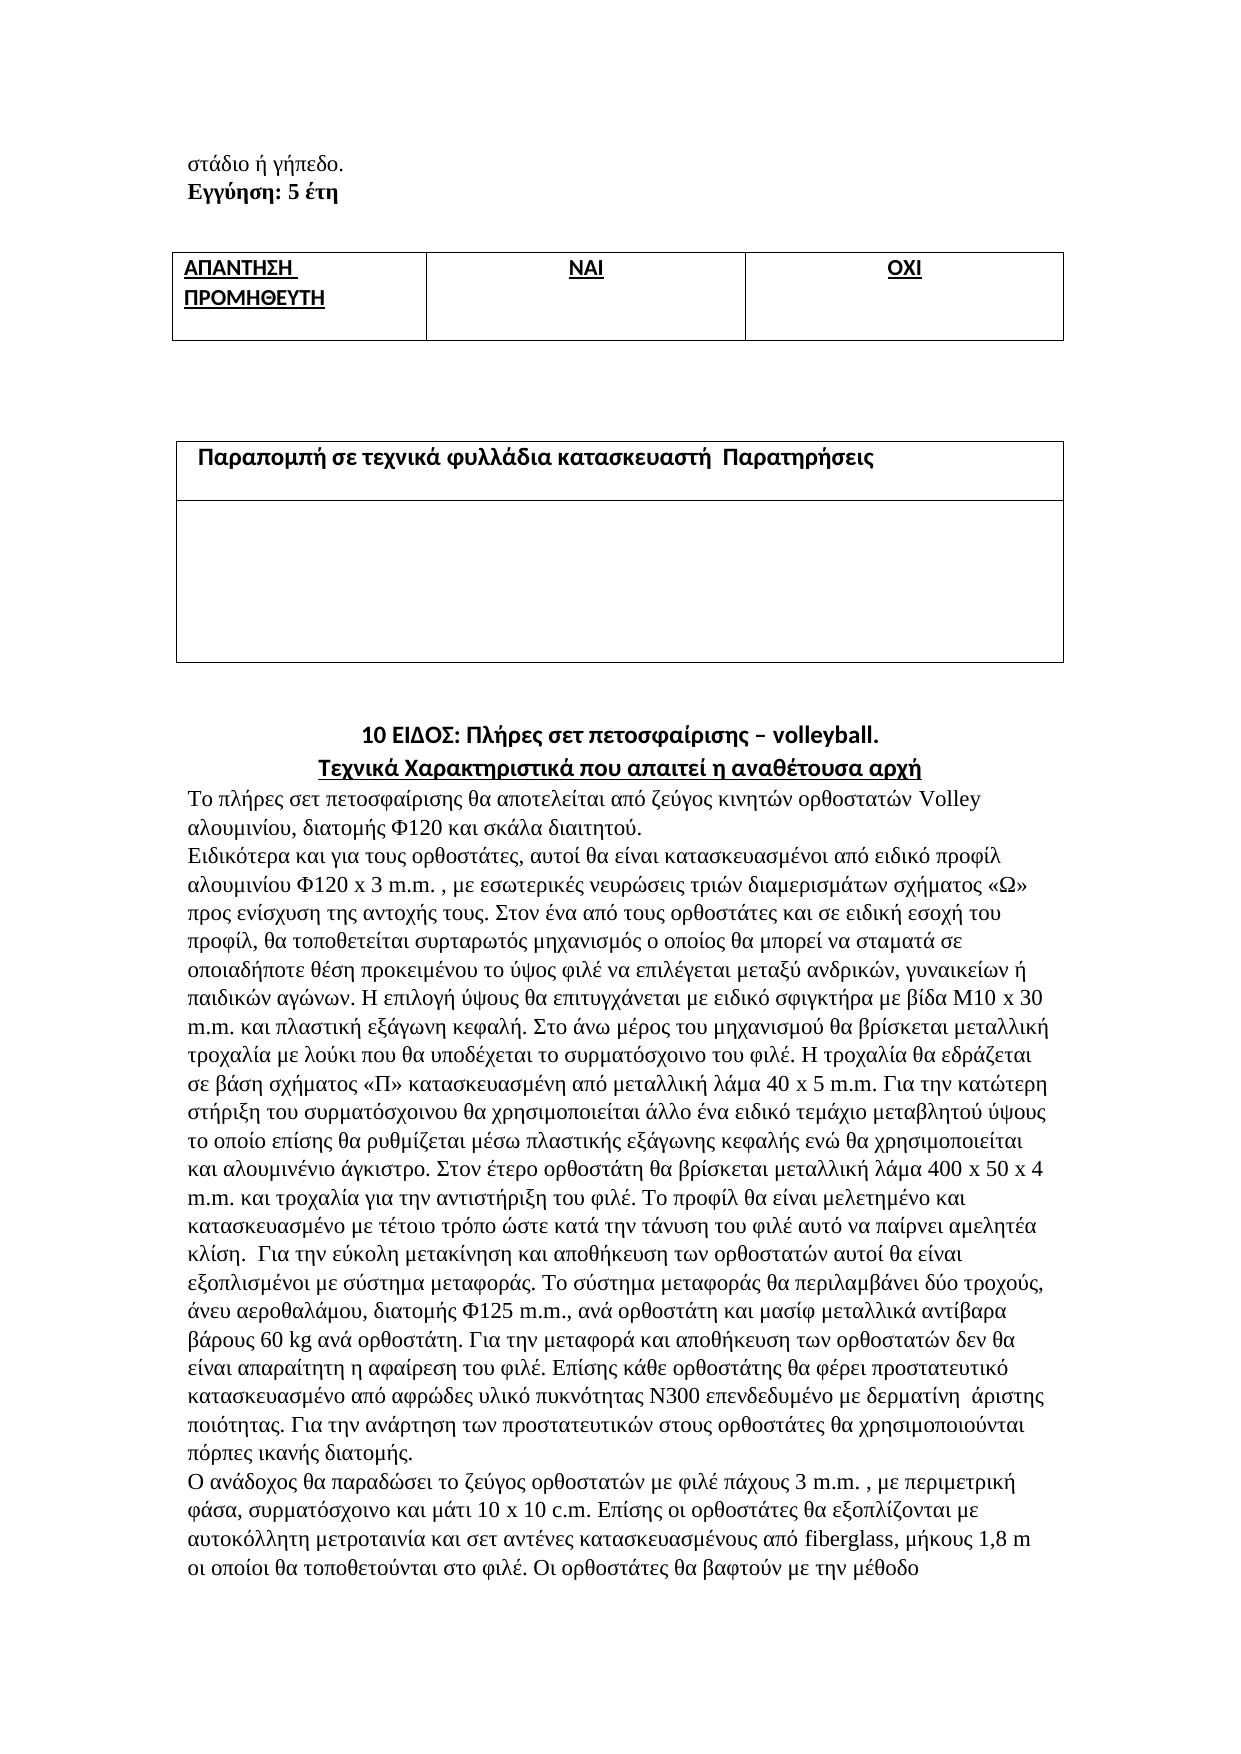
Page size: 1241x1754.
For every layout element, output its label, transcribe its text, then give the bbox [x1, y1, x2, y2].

list Ειδικότερα και για τους ορθοστάτες, αυτοί θα είναι κατασκευασμένοι από ειδικό προφίλ αλουμινίου Φ120 x 3 m.m. , με εσωτερικές νευρώσεις τριών διαμερισμάτων σχήματος «Ω» προς ενίσχυση της αντοχής τους. Στον ένα από τους ορθοστάτες και σε ειδική εσοχή του προφίλ, θα τοποθετείται συρταρωτός μηχανισμός ο οποίος θα μπορεί να σταματά σε οποιαδήποτε θέση προκειμένου το ύψος φιλέ να επιλέγεται μεταξύ ανδρικών, γυναικείων ή παιδικών αγώνων. Η επιλογή ύψους θα επιτυγχάνεται με ειδικό σφιγκτήρα με βίδα Μ10 x 30 m.m. και πλαστική εξάγωνη κεφαλή. Στο άνω μέρος του μηχανισμού θα βρίσκεται μεταλλική τροχαλία με λούκι που θα υποδέχεται το συρματόσχοινο του φιλέ. Η τροχαλία θα εδράζεται σε βάση σχήματος «Π» κατασκευασμένη από μεταλλική λάμα 40 x 5 m.m. Για την κατώτερη στήριξη του συρματόσχοινου θα χρησιμοποιείται άλλο ένα ειδικό τεμάχιο μεταβλητού ύψους το οποίο επίσης θα ρυθμίζεται μέσω πλαστικής εξάγωνης κεφαλής ενώ θα χρησιμοποιείται και αλουμινένιο άγκιστρο. Στον έτερο ορθοστάτη θα βρίσκεται μεταλλική λάμα 400 x 50 x 4 m.m. και τροχαλία για την αντιστήριξη του φιλέ. Το προφίλ θα είναι μελετημένο και κατασκευασμένο με τέτοιο τρόπο ώστε κατά την τάνυση του φιλέ αυτό να παίρνει αμελητέα κλίση. Για την εύκολη μετακίνηση και αποθήκευση των ορθοστατών αυτοί θα είναι εξοπλισμένοι με σύστημα μεταφοράς. Το σύστημα μεταφοράς θα περιλαμβάνει δύο τροχούς, άνευ αεροθαλάμου, διατομής Φ125 m.m., ανά ορθοστάτη και μασίφ μεταλλικά αντίβαρα βάρους 60 kg ανά ορθοστάτη. Για την μεταφορά και αποθήκευση των ορθοστατών δεν θα είναι απαραίτητη η αφαίρεση του φιλέ. Επίσης κάθε ορθοστάτης θα φέρει προστατευτικό κατασκευασμένο από αφρώδες υλικό πυκνότητας Ν300 επενδεδυμένο με δερματίνη άριστης ποιότητας. Για την ανάρτηση των προστατευτικών στους ορθοστάτες θα χρησιμοποιούνται πόρπες ικανής διατομής. [187, 842, 1053, 1466]
table_cell [177, 501, 1063, 662]
table_header ΟΧΙ [746, 253, 1063, 339]
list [187, 1468, 1053, 1581]
table_header ΝΑΙ [427, 253, 745, 339]
list 10 ΕΙΔΟΣ: Πλήρες σετ πετοσφαίρισης – volleyball. [187, 719, 1053, 750]
list Το πλήρες σετ πετοσφαίρισης θα αποτελείται από ζεύγος κινητών ορθοστατών Volley αλουμινίου, διατομής Φ120 και σκάλα διαιτητού. [187, 785, 1053, 840]
list Τεχνικά Χαρακτηριστικά που απαιτεί η αναθέτουσα αρχή [187, 752, 1053, 783]
table_header ΑΠΑΝΤΗΣΗ ΠΡΟΜΗΘΕΥΤΗ [173, 253, 426, 339]
table_header Παραπομπή σε τεχνικά φυλλάδια κατασκευαστή Παρατηρήσεις [177, 442, 1063, 500]
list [187, 150, 1053, 205]
